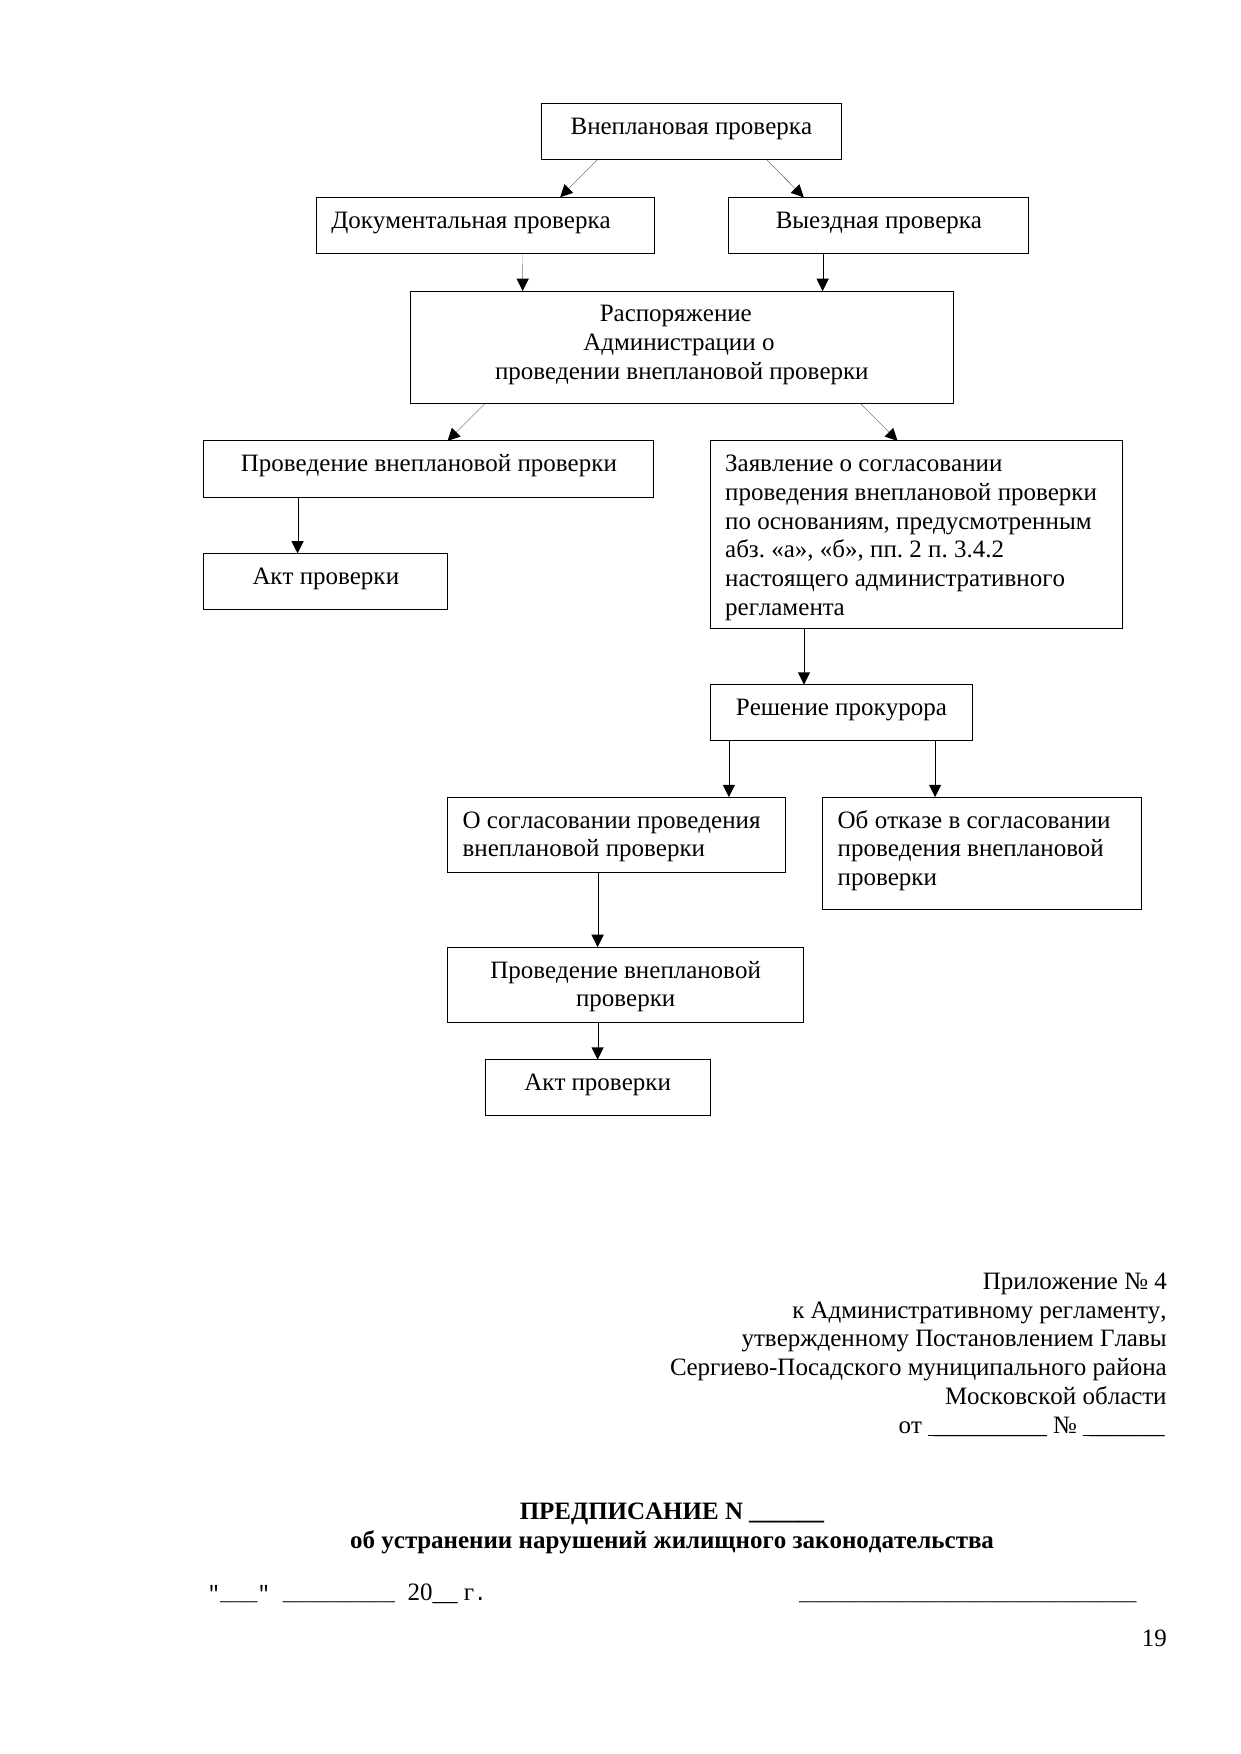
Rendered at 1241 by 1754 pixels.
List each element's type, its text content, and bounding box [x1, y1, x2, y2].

text "___" _________ 20__ г. ___________________________ [177, 1577, 1167, 1607]
text ПРЕДПИСАНИЕ N ______ [177, 1496, 1167, 1525]
text Приложение № 4 [177, 1266, 1167, 1295]
text утвержденному Постановлением Главы [177, 1323, 1167, 1352]
text об устранении нарушений жилищного законодательства [177, 1525, 1167, 1553]
text Сергиево-Посадского муниципального района [177, 1352, 1167, 1381]
text к Административному регламенту, [177, 1295, 1167, 1323]
text Московской области [177, 1381, 1167, 1410]
text от _________ № ______ [177, 1410, 1167, 1438]
